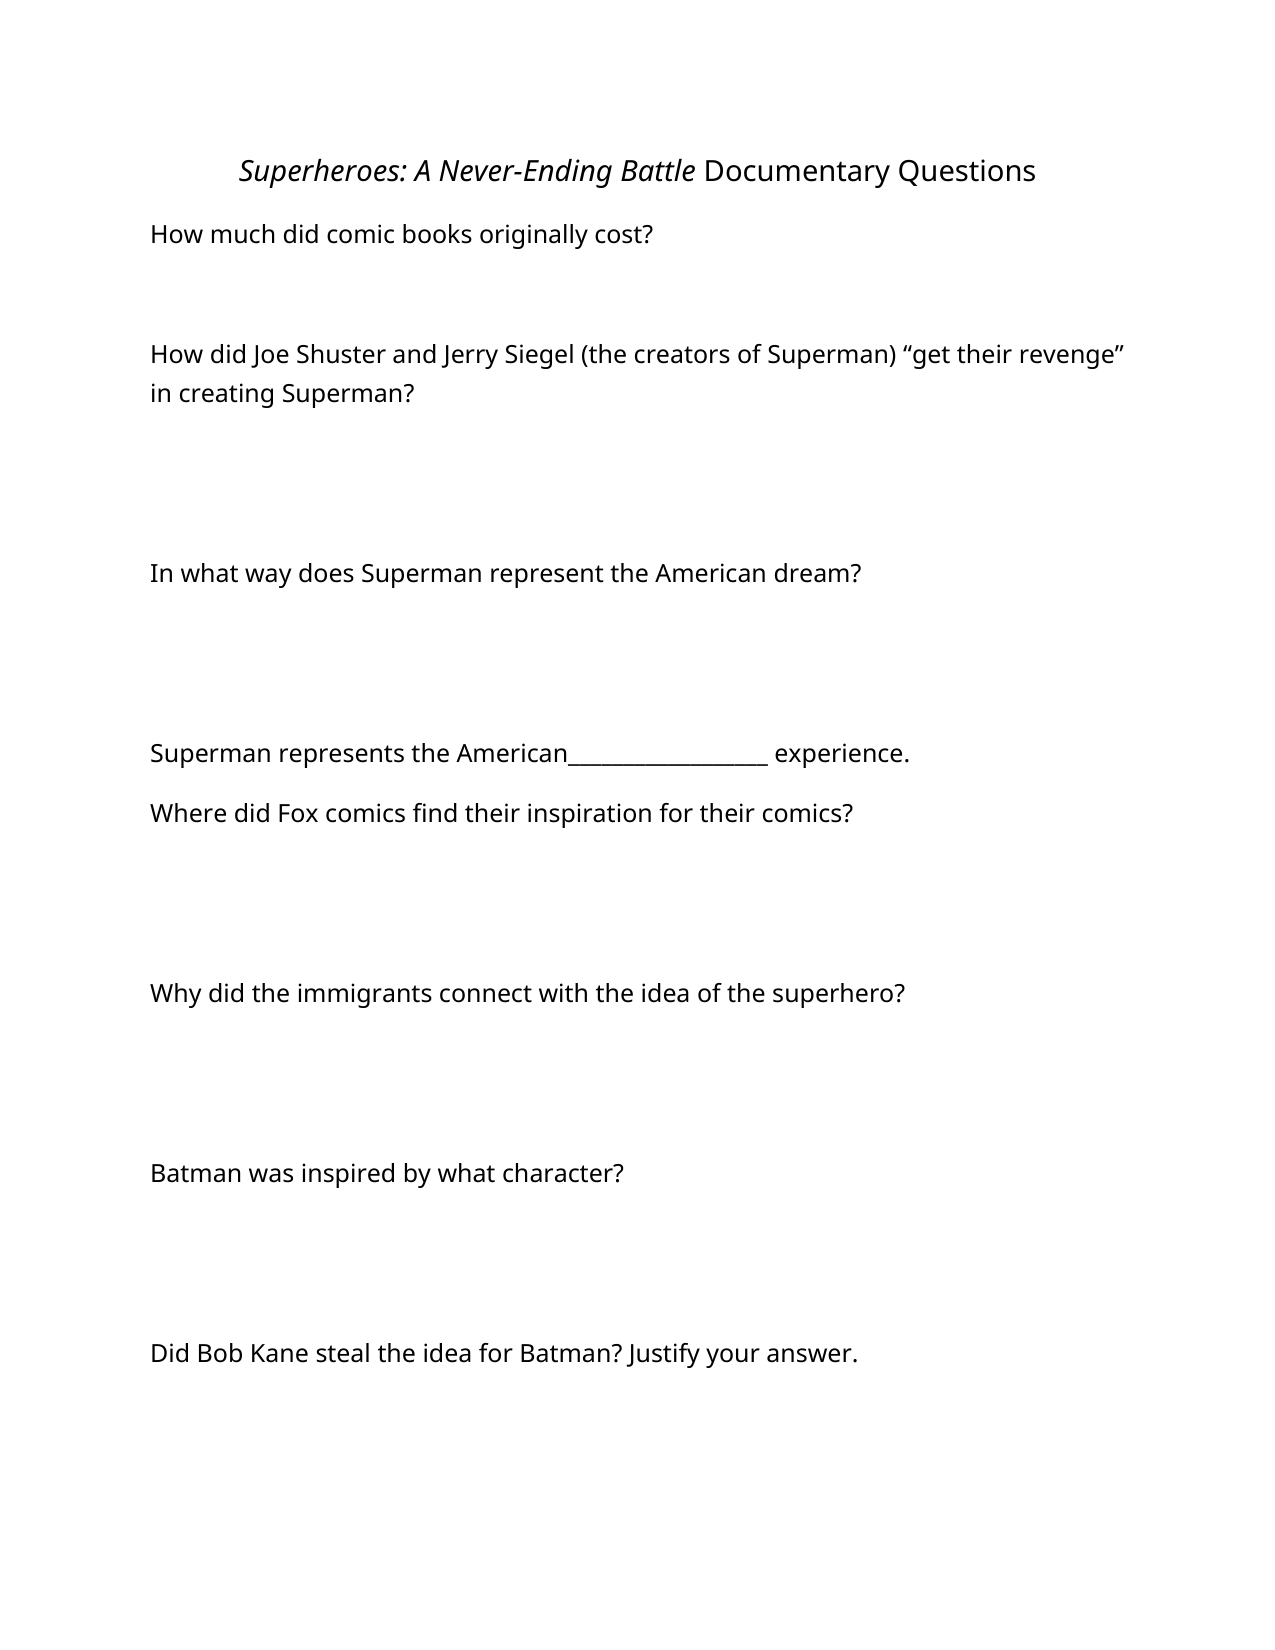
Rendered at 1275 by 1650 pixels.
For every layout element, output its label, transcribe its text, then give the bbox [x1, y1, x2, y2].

text Where did Fox comics find their inspiration for their comics? [150, 796, 1125, 830]
text How did Joe Shuster and Jerry Siegel (the creators of Superman) “get their revenge” in creating Superman? [150, 336, 1125, 410]
text Superheroes: A Never-Ending Battle Documentary Questions [150, 150, 1125, 190]
text Superman represents the American__________________ experience. [150, 736, 1125, 770]
text In what way does Superman represent the American dream? [150, 556, 1125, 590]
text Did Bob Kane steal the idea for Batman? Justify your answer. [150, 1336, 1125, 1370]
text Why did the immigrants connect with the idea of the superhero? [150, 976, 1125, 1010]
text Batman was inspired by what character? [150, 1156, 1125, 1190]
text How much did comic books originally cost? [150, 216, 1125, 251]
